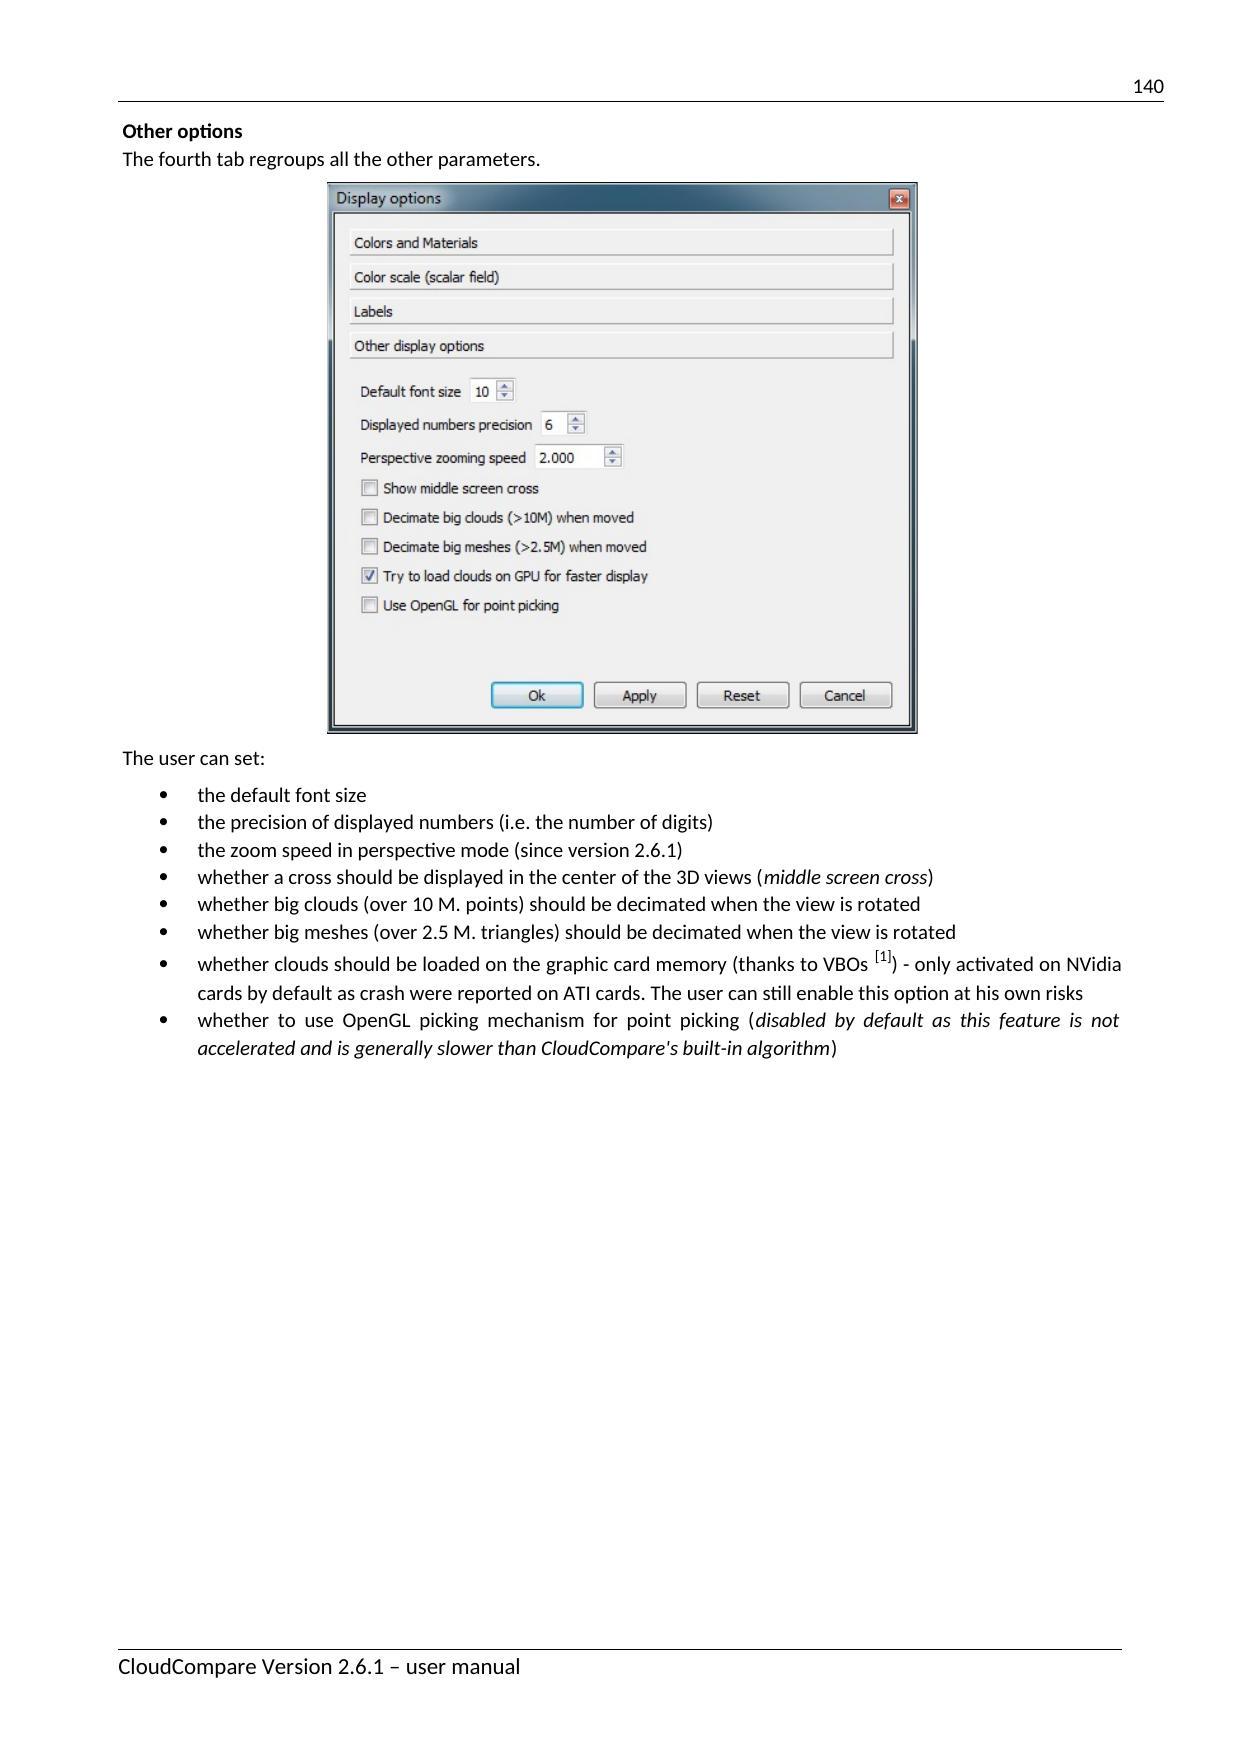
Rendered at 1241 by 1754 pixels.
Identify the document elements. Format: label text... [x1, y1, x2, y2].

list whether clouds should be loaded on the graphic card memory (thanks to VBOs [1]) - only activated on NVidia cards by default as crash were reported on ATI cards. The user can still enable this option at his own risks [160, 946, 1122, 1006]
list the default font size [160, 782, 1122, 807]
picture [327, 182, 918, 734]
subtitle Other options [122, 118, 1122, 143]
list whether big meshes (over 2.5 M. triangles) should be decimated when the view is rotated [160, 919, 1122, 944]
list whether a cross should be displayed in the center of the 3D views (middle screen cross) [160, 864, 1122, 889]
list whether big clouds (over 10 M. points) should be decimated when the view is rotated [160, 892, 1122, 917]
text The user can set: [122, 745, 1122, 770]
list whether to use OpenGL picking mechanism for point picking (disabled by default as this feature is not accelerated and is generally slower than CloudCompare's built-in algorithm) [160, 1007, 1122, 1060]
text The fourth tab regroups all the other parameters. [122, 146, 1122, 171]
list the zoom speed in perspective mode (since version 2.6.1) [160, 837, 1122, 862]
list the precision of displayed numbers (i.e. the number of digits) [160, 809, 1122, 835]
